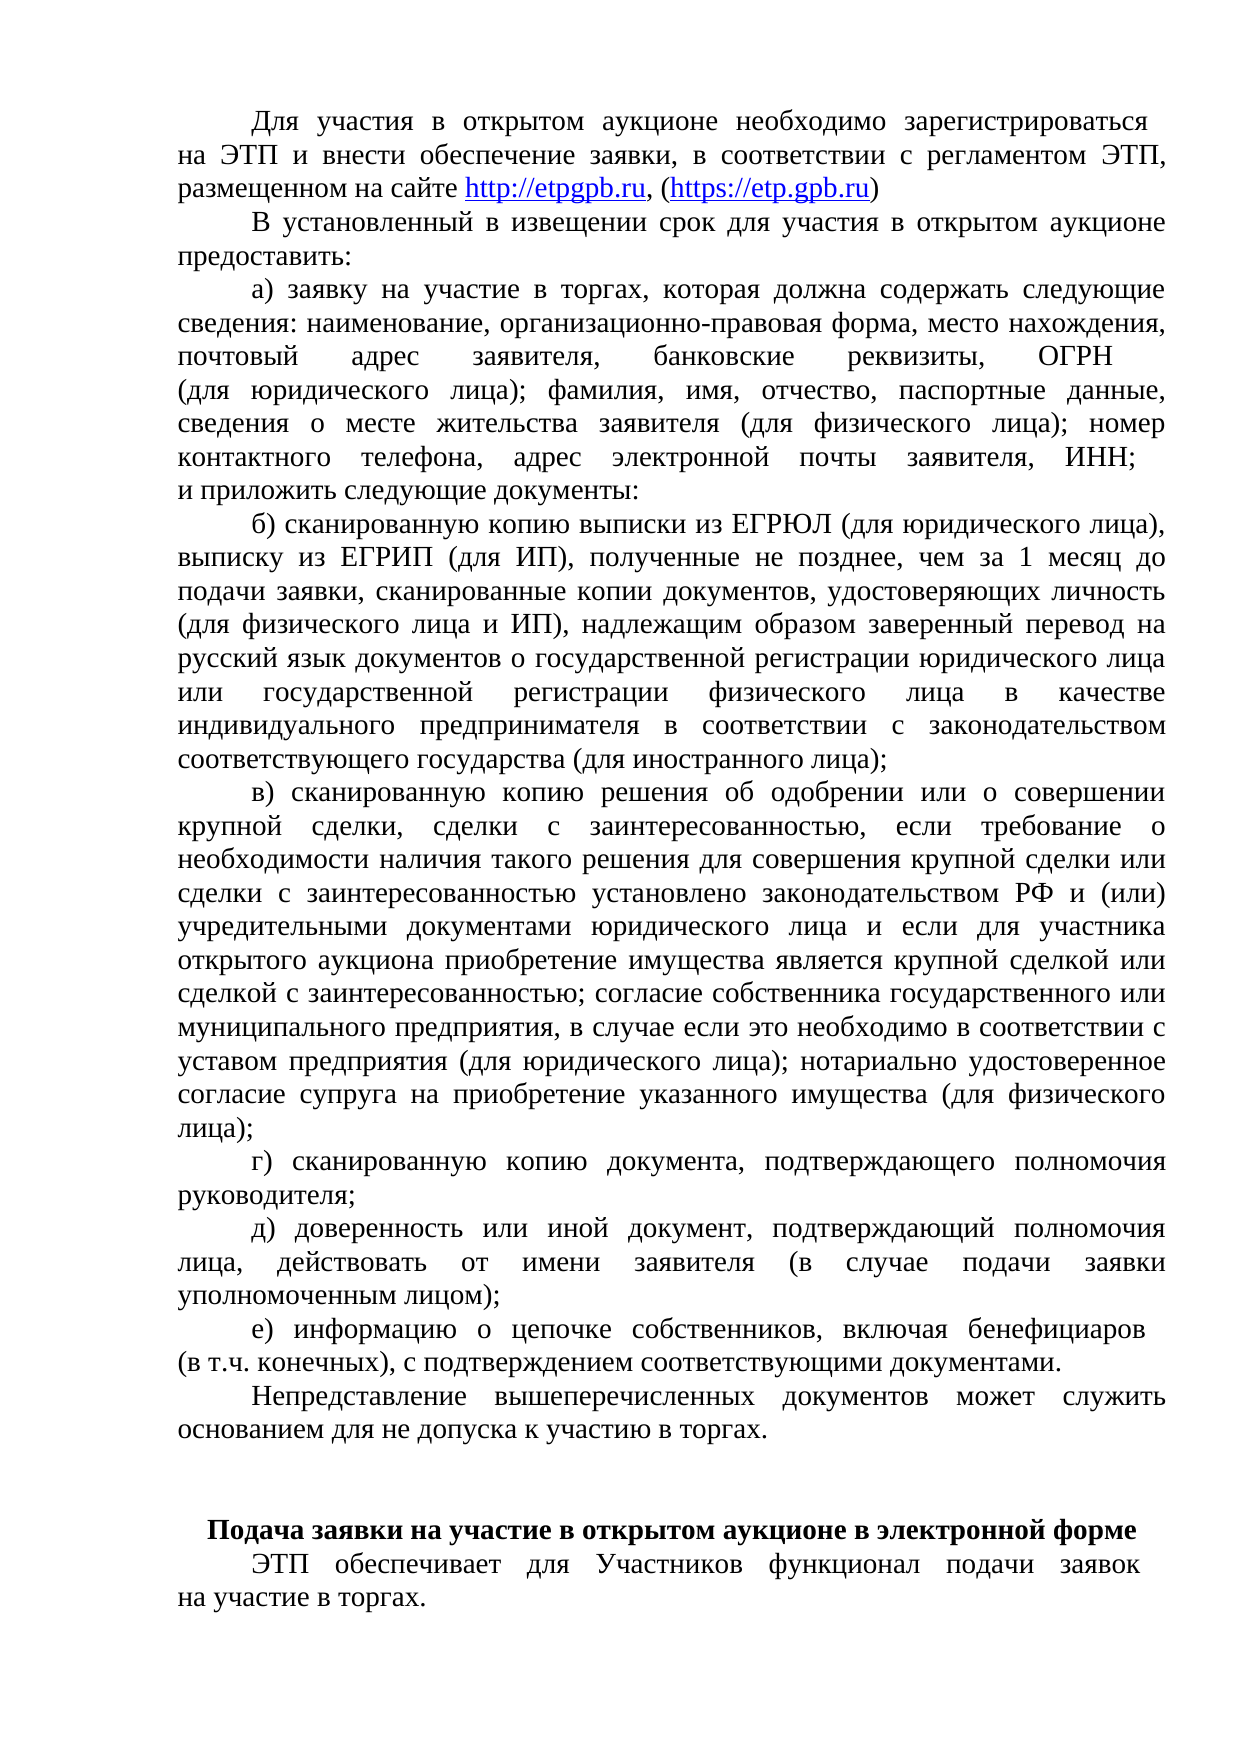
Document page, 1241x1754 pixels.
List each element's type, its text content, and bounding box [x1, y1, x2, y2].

text Непредставление вышеперечисленных документов может служить основанием для не допуска к участию в торгах. [177, 1378, 1167, 1445]
text Подача заявки на участие в открытом аукционе в электронной форме [177, 1512, 1167, 1546]
text б) сканированную копию выписки из ЕГРЮЛ (для юридического лица), выписку из ЕГРИП (для ИП), полученные не позднее, чем за 1 месяц до подачи заявки, сканированные копии документов, удостоверяющих личность (для физического лица и ИП), надлежащим образом заверенный перевод на русский язык документов о государственной регистрации юридического лица или государственной регистрации физического лица в качестве индивидуального предпринимателя в соответствии с законодательством соответствующего государства (для иностранного лица); [177, 506, 1167, 774]
text е) информацию о цепочке собственников, включая бенефициаров (в т.ч. конечных), с подтверждением соответствующими документами. [177, 1311, 1167, 1378]
text а) заявку на участие в торгах, которая должна содержать следующие сведения: наименование, организационно-правовая форма, место нахождения, почтовый адрес заявителя, банковские реквизиты, ОГРН (для юридического лица); фамилия, имя, отчество, паспортные данные, сведения о месте жительства заявителя (для физического лица); номер контактного телефона, адрес электронной почты заявителя, ИНН; и приложить следующие документы: [177, 271, 1167, 506]
text В установленный в извещении срок для участия в открытом аукционе предоставить: [177, 204, 1167, 271]
text г) сканированную копию документа, подтверждающего полномочия руководителя; [177, 1143, 1167, 1210]
text ЭТП обеспечивает для Участников функционал подачи заявок на участие в торгах. [177, 1546, 1167, 1613]
text Для участия в открытом аукционе необходимо зарегистрироваться на ЭТП и внести обеспечение заявки, в соответствии с регламентом ЭТП, размещенном на сайте http://etpgpb.ru, (https://etp.gpb.ru) [177, 103, 1167, 204]
text д) доверенность или иной документ, подтверждающий полномочия лица, действовать от имени заявителя (в случае подачи заявки уполномоченным лицом); [177, 1210, 1167, 1311]
text в) сканированную копию решения об одобрении или о совершении крупной сделки, сделки с заинтересованностью, если требование о необходимости наличия такого решения для совершения крупной сделки или сделки с заинтересованностью установлено законодательством РФ и (или) учредительными документами юридического лица и если для участника открытого аукциона приобретение имущества является крупной сделкой или сделкой с заинтересованностью; согласие собственника государственного или муниципального предприятия, в случае если это необходимо в соответствии с уставом предприятия (для юридического лица); нотариально удостоверенное согласие супруга на приобретение указанного имущества (для физического лица); [177, 774, 1167, 1143]
